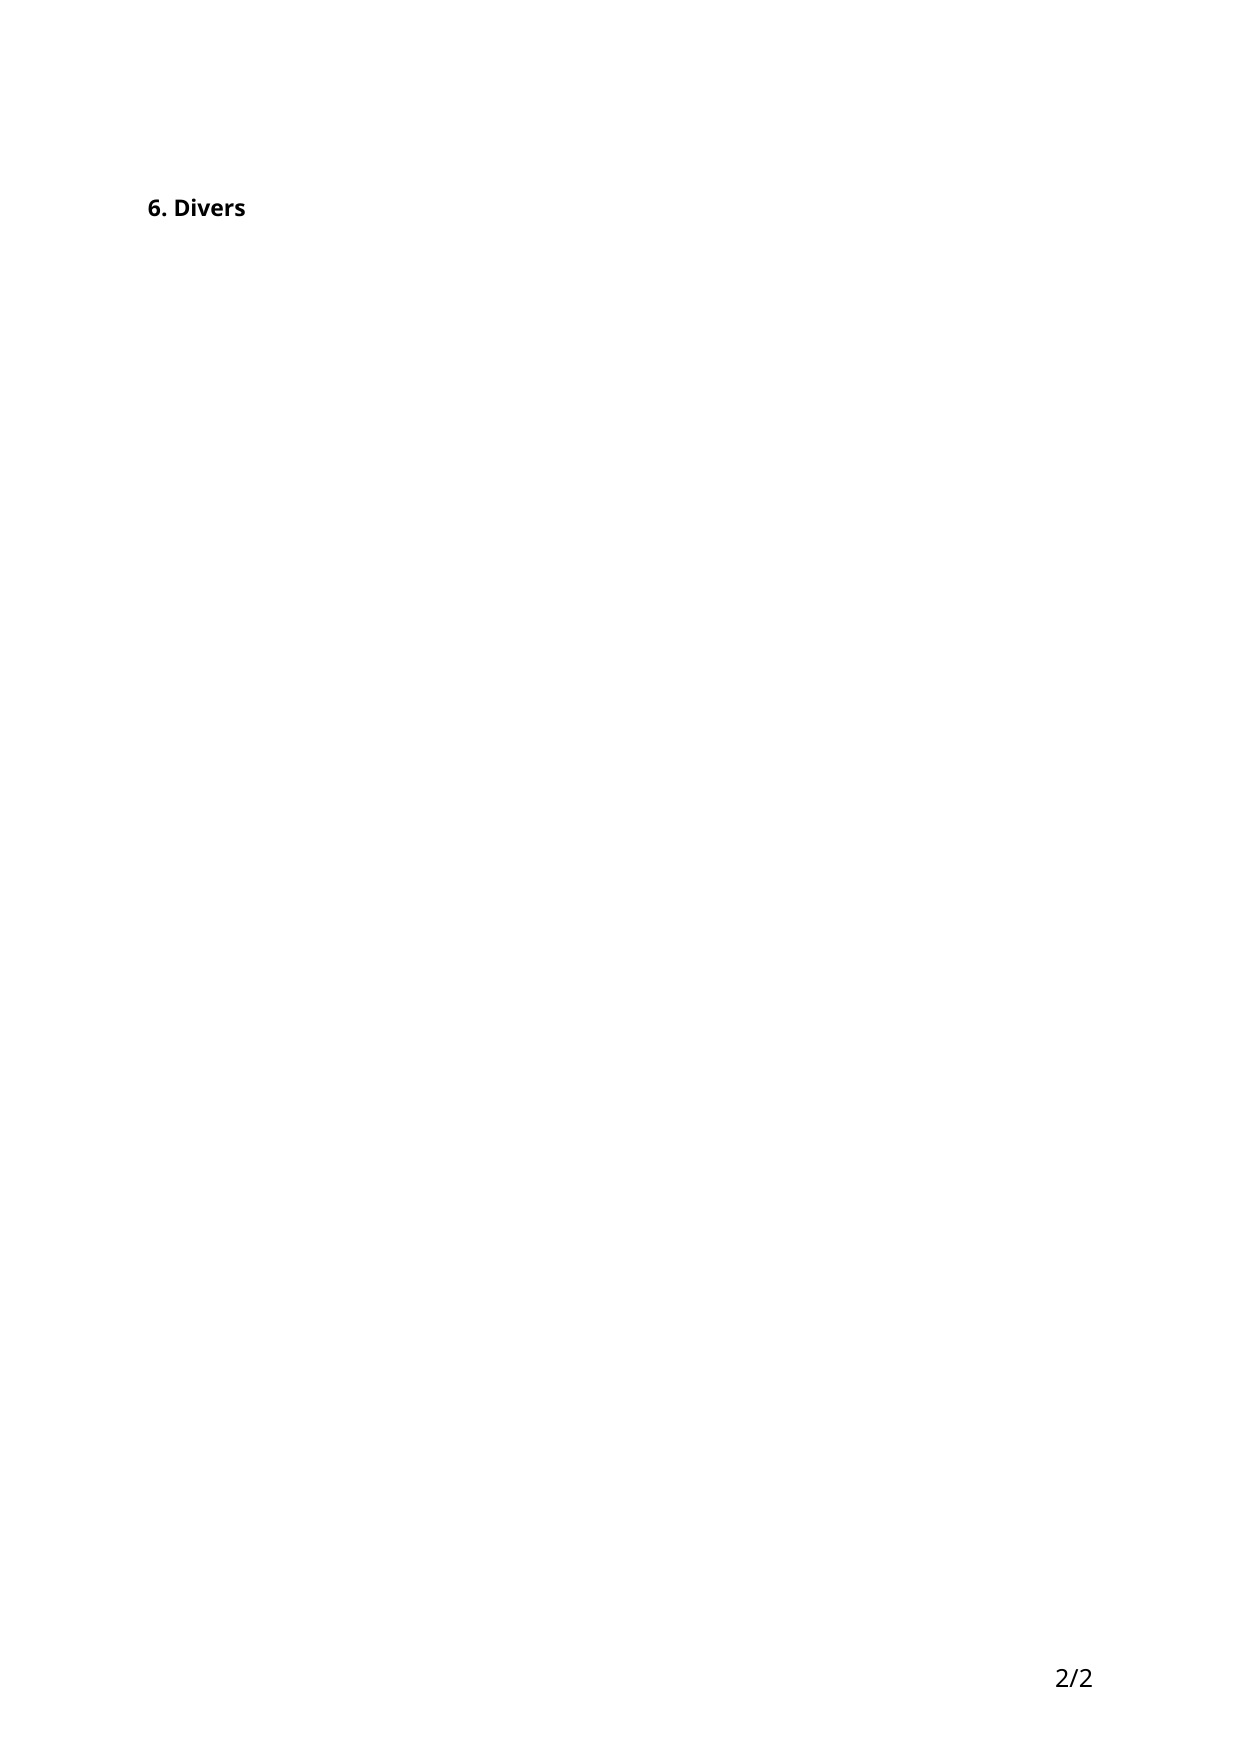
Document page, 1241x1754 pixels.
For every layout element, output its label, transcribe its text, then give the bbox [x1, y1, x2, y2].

text 6. Divers [148, 191, 1137, 223]
